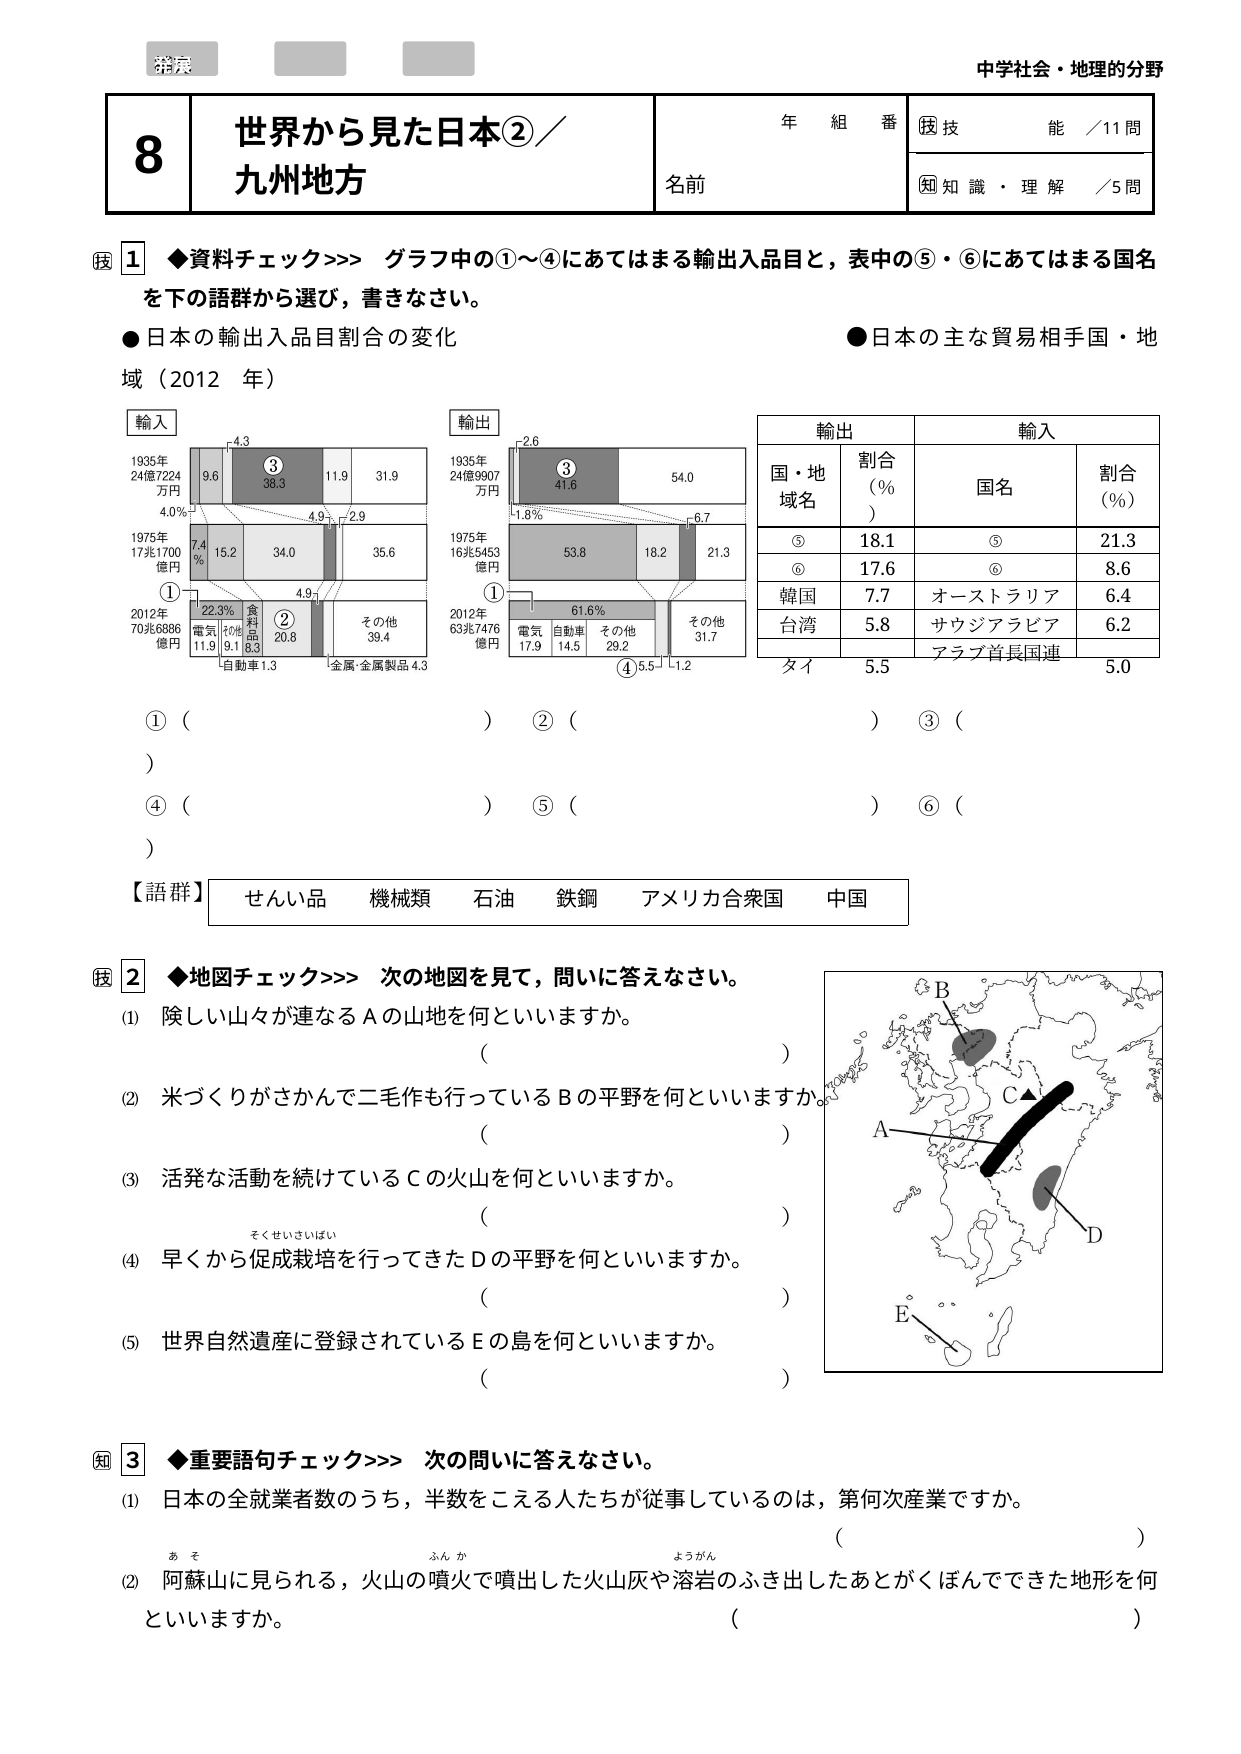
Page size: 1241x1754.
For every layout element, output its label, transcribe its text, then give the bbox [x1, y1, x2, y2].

text ①（ ） ②（ ） ③（ ） [121, 698, 1160, 784]
picture [93, 968, 112, 987]
text ⑷ 早くからを行ってきたDの平野を何といいますか。 [121, 1237, 824, 1276]
text ●日本の輸出入品目割合の変化 ●日本の主な貿易相手国・地域（2012年） [121, 314, 1160, 399]
text ⑵ 米づくりがさかんで二毛作も行っているBの平野を何といいますか。 [121, 1074, 824, 1113]
picture [919, 116, 937, 126]
picture [93, 252, 112, 270]
text ⑸ 世界自然遺産に登録されているEの島を何といいますか。 [121, 1318, 824, 1357]
text ２ ◆地図チェック>>> 次の地図を見て，問いに答えなさい。 [121, 955, 1160, 993]
text ⑶ 活発な活動を続けているCの火山を何といいますか。 [121, 1156, 824, 1194]
picture [825, 972, 1162, 1371]
text ④（ ） ⑤（ ） ⑥（ ） [121, 784, 1160, 869]
text ３ ◆重要語句チェック>>> 次の問いに答えなさい。 [121, 1438, 1160, 1477]
picture [124, 405, 749, 678]
text ⑴ 日本の全就業者数のうち，半数をこえる人たちが従事しているのは，第何次産業ですか。 [121, 1477, 1160, 1515]
text （ ） [121, 1515, 1160, 1558]
picture [93, 1451, 111, 1470]
text ⑵ 山に見られる，火山ので噴出した火山灰やのふき出したあとがくぼんでできた地形を何といいますか。 （ ） [121, 1558, 1160, 1635]
text （ ） [121, 1113, 806, 1156]
text ⑴ 険しい山々が連なるAの山地を何といいますか。 [121, 993, 824, 1032]
text （ ） [121, 1032, 806, 1074]
text （ ） [121, 1276, 806, 1318]
text 【語群】 [121, 869, 1160, 912]
text （ ） [121, 1357, 806, 1399]
text １ ◆資料チェック>>> グラフ中の①～④にあてはまる輸出入品目と，表中の⑤・⑥にあてはまる国名を下の語群から選び，書きなさい。 [121, 126, 1160, 314]
text （ ） [121, 1194, 806, 1237]
